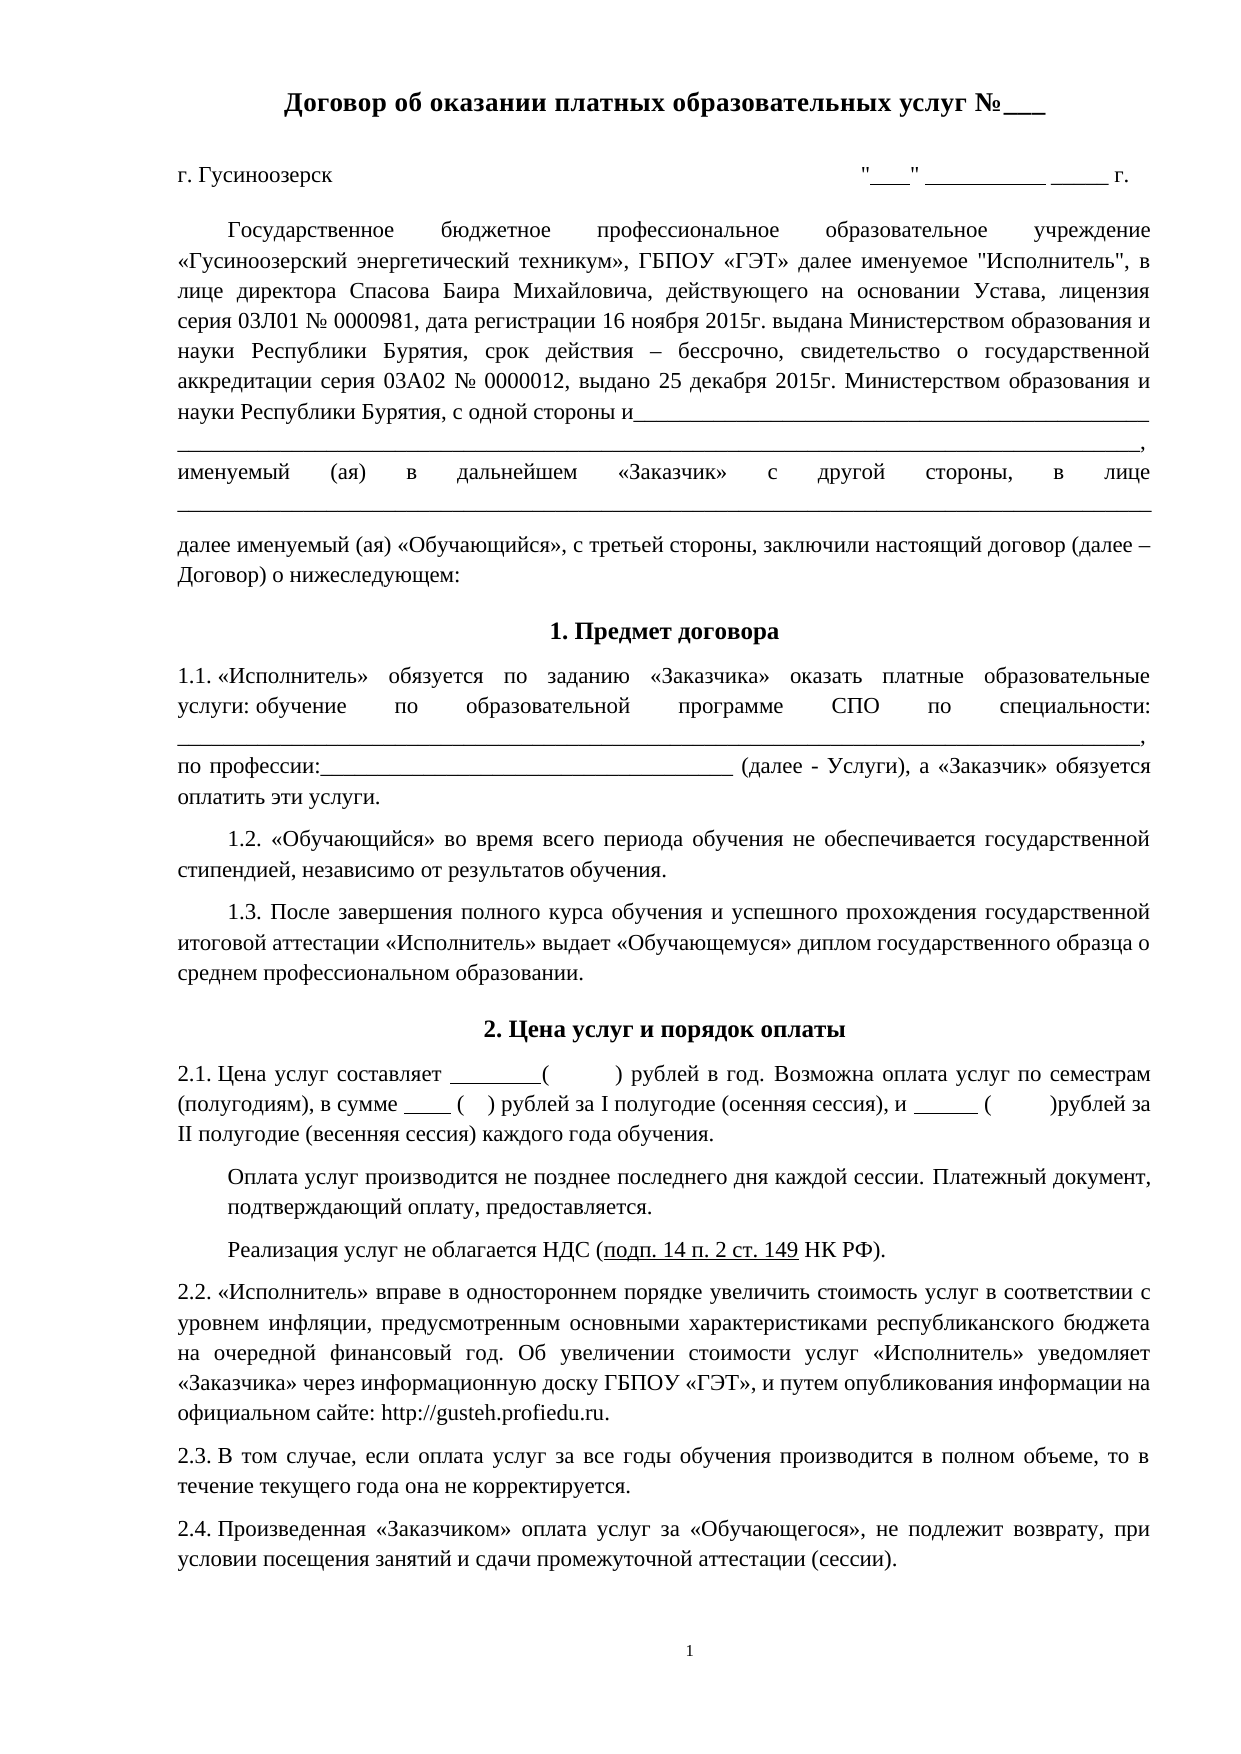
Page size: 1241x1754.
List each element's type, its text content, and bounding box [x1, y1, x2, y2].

subtitle Оплата услуг производится не позднее последнего дня каждой сессии. Платежный документ, подтверждающий оплату, предоставляется. [227, 1163, 1152, 1219]
text 1.2. «Обучающийся» во время всего периода обучения не обеспечивается государственной стипендией, независимо от результатов обучения. [177, 826, 1152, 882]
table_header г. Гусиноозерск [166, 149, 796, 204]
subtitle Произведенная «Заказчиком» оплата услуг за «Обучающегося», не подлежит возврату, при условии посещения занятий и сдачи промежуточной аттестации (сессии). [177, 1515, 1152, 1571]
subtitle Предмет договора [177, 616, 1152, 645]
subtitle Цена услуг составляет ( ) рублей в год. Возможна оплата услуг по семестрам (полугодиям), в сумме ( ) рублей за I полугодие (осенняя сессия), и ( )рублей за II полугодие (весенняя сессия) каждого года обучения. [177, 1059, 1152, 1146]
text Реализация услуг не облагается НДС (подп. 14 п. 2 ст. 149 НК РФ). [177, 1236, 1152, 1262]
subtitle «Исполнитель» вправе в одностороннем порядке увеличить стоимость услуг в соответствии с уровнем инфляции, предусмотренным основными характеристиками республиканского бюджета на очередной финансовый год. Об увеличении стоимости услуг «Исполнитель» уведомляет «Заказчика» через информационную доску ГБПОУ «ГЭТ», и путем опубликования информации на официальном сайте: http://gusteh.profiedu.ru. [177, 1278, 1152, 1426]
text Государственное бюджетное профессиональное образовательное учреждение «Гусиноозерский энергетический техникум», ГБПОУ «ГЭТ» далее именуемое "Исполнитель", в лице директора Спасова Баира Михайловича, действующего на основании Устава, лицензия серия 03Л01 № 0000981, дата регистрации 16 ноября 2015г. выдана Министерством образования и науки Республики Бурятия, срок действия – бессрочно, свидетельство о государственной аккредитации серия 03А02 № 0000012, выдано 25 декабря 2015г. Министерством образования и науки Республики Бурятия, с одной стороны и_________________________________________________________________________________________________________________________________, именуемый (ая) в дальнейшем «Заказчик» с другой стороны, в лице _____________________________________________________________________________________ [177, 216, 1152, 511]
subtitle Цена услуг и порядок оплаты [177, 1014, 1152, 1043]
text 1.3. После завершения полного курса обучения и успешного прохождения государственной итоговой аттестации «Исполнитель» выдает «Обучающемуся» диплом государственного образца о среднем профессиональном образовании. [177, 898, 1152, 985]
title Договор об оказании платных образовательных услуг №___ [177, 86, 1152, 117]
table_header " " _____ г. [796, 149, 1140, 204]
subtitle «Исполнитель» обязуется по заданию «Заказчика» оказать платные образовательные услуги: обучение по образовательной программе СПО по специальности: ____________________________________________________________________________________, по профессии:____________________________________ (далее - Услуги), а «Заказчик» обязуется оплатить эти услуги. [177, 662, 1152, 809]
text далее именуемый (ая) «Обучающийся», с третьей стороны, заключили настоящий договор (далее – Договор) о нижеследующем: [177, 531, 1152, 588]
subtitle В том случае, если оплата услуг за все годы обучения производится в полном объеме, то в течение текущего года она не корректируется. [177, 1442, 1152, 1498]
